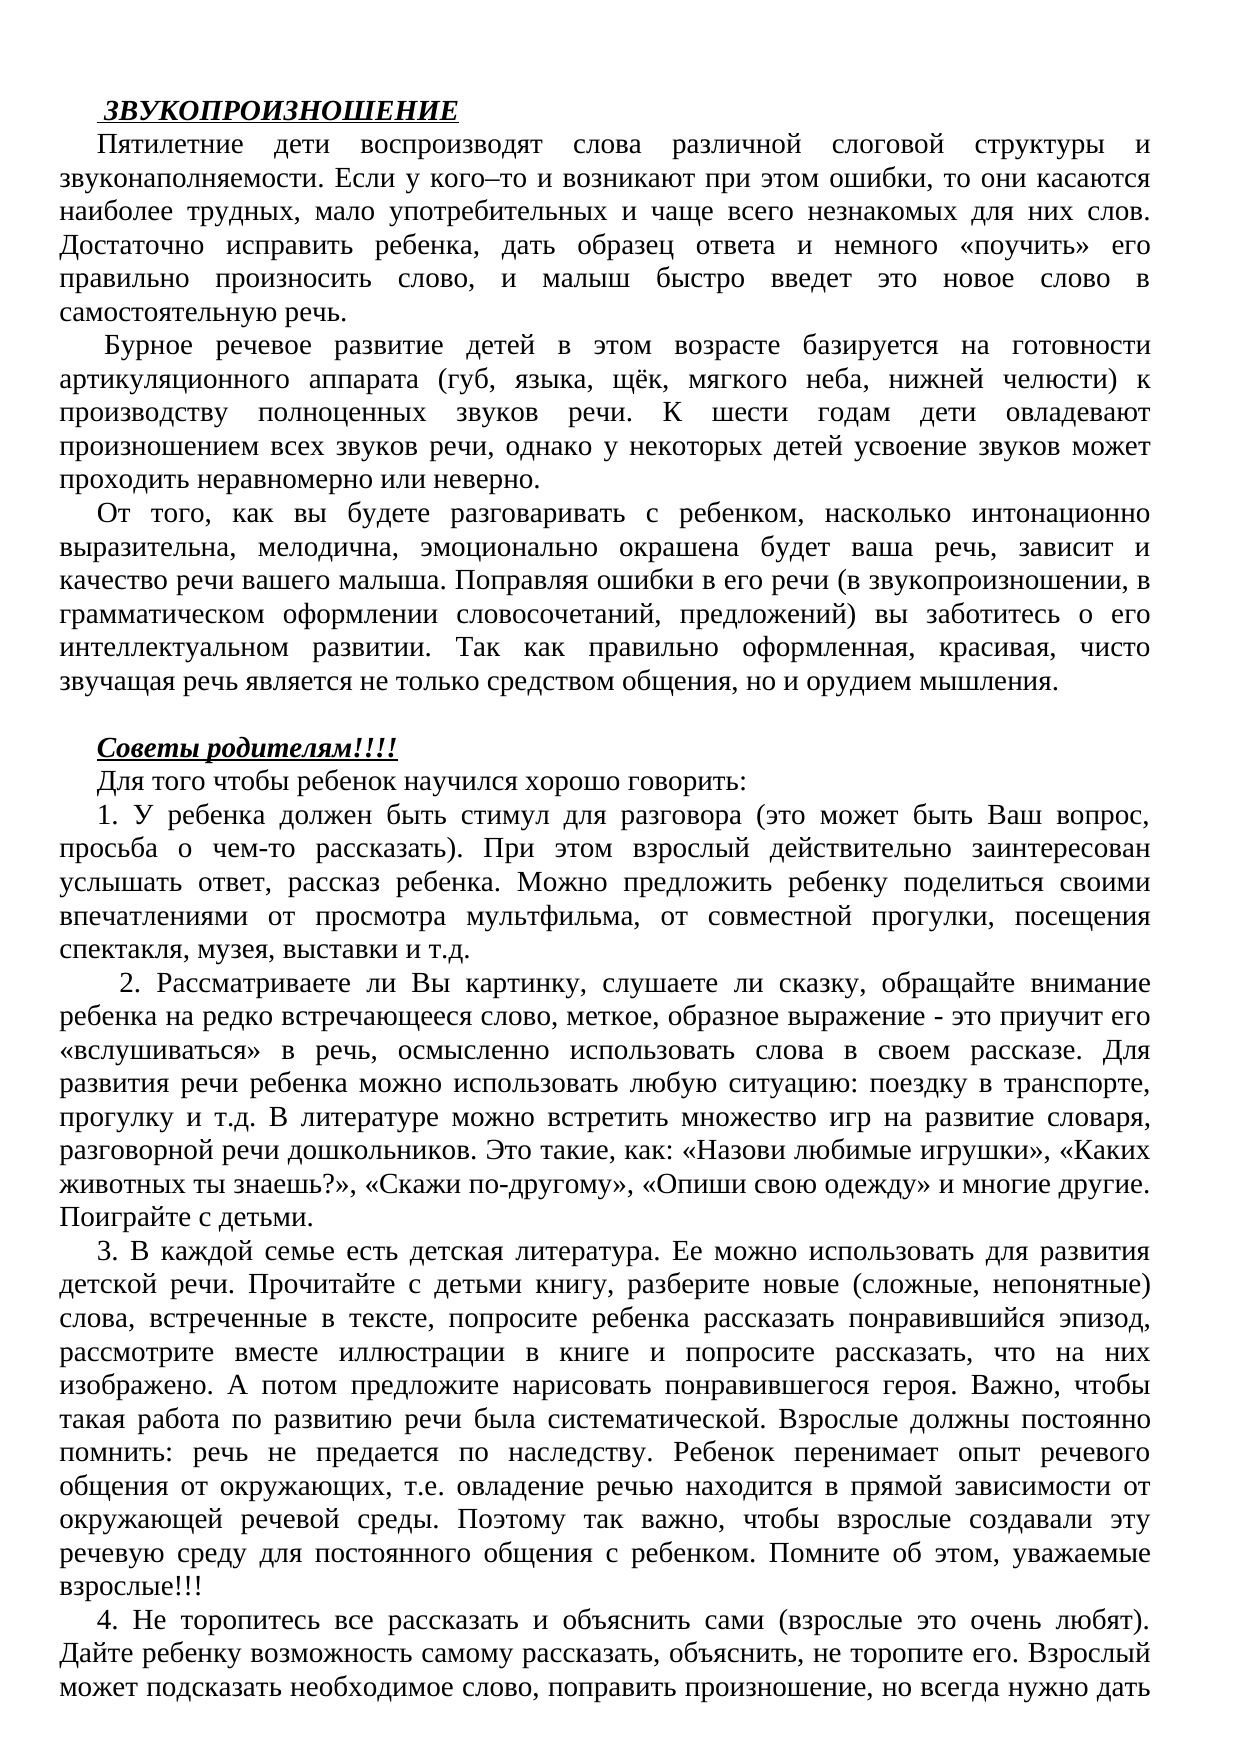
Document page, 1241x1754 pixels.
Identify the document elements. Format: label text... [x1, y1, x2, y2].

text Для того чтобы ребенок научился хорошо говорить: [59, 763, 1152, 797]
text 3. В каждой семье есть детская литература. Ее можно использовать для развития детской речи. Прочитайте с детьми книгу, разберите новые (сложные, непонятные) слова, встреченные в тексте, попросите ребенка рассказать понравившийся эпизод, рассмотрите вместе иллюстрации в книге и попросите рассказать, что на них изображено. А потом предложите нарисовать понравившегося героя. Важно, чтобы такая работа по развитию речи была систематической. Взрослые должны постоянно помнить: речь не предается по наследству. Ребенок перенимает опыт речевого общения от окружающих, т.е. овладение речью находится в прямой зависимости от окружающей речевой среды. Поэтому так важно, чтобы взрослые создавали эту речевую среду для постоянного общения с ребенком. Помните об этом, уважаемые взрослые!!! [59, 1233, 1152, 1602]
text Пятилетние дети воспроизводят слова различной слоговой структуры и звуконаполняемости. Если у кого–то и возникают при этом ошибки, то они касаются наиболее трудных, мало употребительных и чаще всего незнакомых для них слов. Достаточно исправить ребенка, дать образец ответа и немного «поучить» его правильно произносить слово, и малыш быстро введет это новое слово в самостоятельную речь. [59, 126, 1152, 327]
text 2. Рассматриваете ли Вы картинку, слушаете ли сказку, обращайте внимание ребенка на редко встречающееся слово, меткое, образное выражение - это приучит его «вслушиваться» в речь, осмысленно использовать слова в своем рассказе. Для развития речи ребенка можно использовать любую ситуацию: поездку в транспорте, прогулку и т.д. В литературе можно встретить множество игр на развитие словаря, разговорной речи дошкольников. Это такие, как: «Назови любимые игрушки», «Каких животных ты знаешь?», «Скажи по-другому», «Опиши свою одежду» и многие другие. Поиграйте с детьми. [59, 965, 1152, 1233]
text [59, 1602, 1152, 1703]
text От того, как вы будете разговаривать с ребенком, насколько интонационно выразительна, мелодична, эмоционально окрашена будет ваша речь, зависит и качество речи вашего малыша. Поправляя ошибки в его речи (в звукопроизношении, в грамматическом оформлении словосочетаний, предложений) вы заботитесь о его интеллектуальном развитии. Так как правильно оформленная, красивая, чисто звучащая речь является не только средством общения, но и орудием мышления. [59, 495, 1152, 696]
text ЗВУКОПРОИЗНОШЕНИЕ [59, 93, 1152, 126]
text Советы родителям!!!! [59, 730, 1152, 763]
text 1. У ребенка должен быть стимул для разговора (это может быть Ваш вопрос, просьба о чем-то рассказать). При этом взрослый действительно заинтересован услышать ответ, рассказ ребенка. Можно предложить ребенку поделиться своими впечатлениями от просмотра мультфильма, от совместной прогулки, посещения спектакля, музея, выставки и т.д. [59, 797, 1152, 965]
text Бурное речевое развитие детей в этом возрасте базируется на готовности артикуляционного аппарата (губ, языка, щёк, мягкого неба, нижней челюсти) к производству полноценных звуков речи. К шести годам дети овладевают произношением всех звуков речи, однако у некоторых детей усвоение звуков может проходить неравномерно или неверно. [59, 327, 1152, 495]
